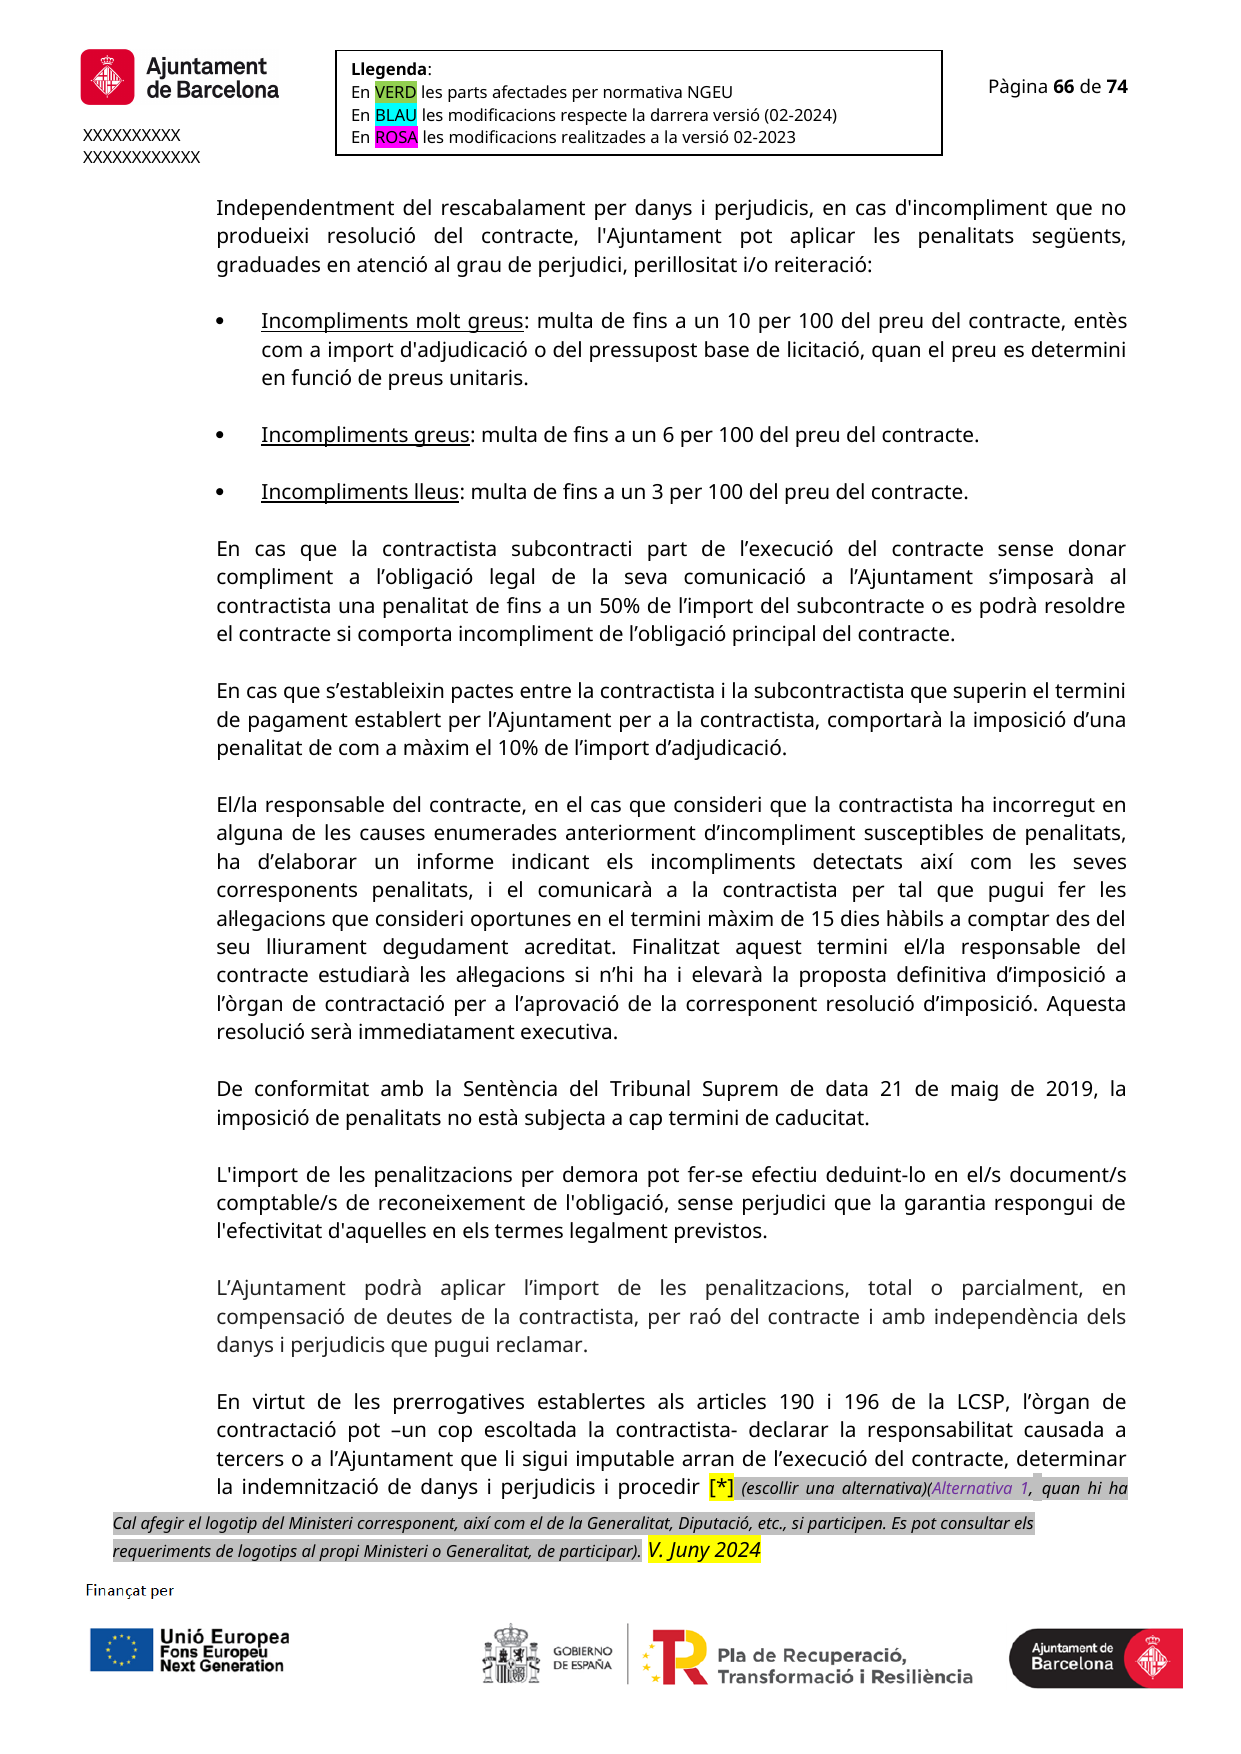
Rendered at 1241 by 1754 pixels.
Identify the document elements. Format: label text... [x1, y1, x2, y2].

list Independentment del rescabalament per danys i perjudicis, en cas d'incompliment que no produeixi resolució del contracte, l'Ajuntament pot aplicar les penalitats següents, graduades en atenció al grau de perjudici, perillositat i/o reiteració: [216, 193, 1128, 278]
list L’Ajuntament podrà aplicar l’import de les penalitzacions, total o parcialment, en compensació de deutes de la contractista, per raó del contracte i amb independència dels danys i perjudicis que pugui reclamar. [216, 1273, 1128, 1359]
list Incompliments molt greus: multa de fins a un 10 per 100 del preu del contracte, entès com a import d'adjudicació o del pressupost base de licitació, quan el preu es determini en funció de preus unitaris. [216, 307, 1128, 392]
list En cas que la contractista subcontracti part de l’execució del contracte sense donar compliment a l’obligació legal de la seva comunicació a l’Ajuntament s’imposarà al contractista una penalitat de fins a un 50% de l’import del subcontracte o es podrà resoldre el contracte si comporta incompliment de l’obligació principal del contracte. [216, 534, 1128, 648]
picture [80, 49, 279, 105]
list Incompliments greus: multa de fins a un 6 per 100 del preu del contracte. [216, 420, 1128, 449]
picture [80, 1576, 1191, 1695]
list De conformitat amb la Sentència del Tribunal Suprem de data 21 de maig de 2019, la imposició de penalitats no està subjecta a cap termini de caducitat. [216, 1074, 1128, 1131]
list El/la responsable del contracte, en el cas que consideri que la contractista ha incorregut en alguna de les causes enumerades anteriorment d’incompliment susceptibles de penalitats, ha d’elaborar un informe indicant els incompliments detectats així com les seves corresponents penalitats, i el comunicarà a la contractista per tal que pugui fer les al·legacions que consideri oportunes en el termini màxim de 15 dies hàbils a comptar des del seu lliurament degudament acreditat. Finalitzat aquest termini el/la responsable del contracte estudiarà les al·legacions si n’hi ha i elevarà la proposta definitiva d’imposició a l’òrgan de contractació per a l’aprovació de la corresponent resolució d’imposició. Aquesta resolució serà immediatament executiva. [216, 790, 1128, 1046]
list L'import de les penalitzacions per demora pot fer-se efectiu deduint-lo en el/s document/s comptable/s de reconeixement de l'obligació, sense perjudici que la garantia respongui de l'efectivitat d'aquelles en els termes legalment previstos. [216, 1160, 1128, 1245]
list Incompliments lleus: multa de fins a un 3 per 100 del preu del contracte. [216, 477, 1128, 506]
list En cas que s’estableixin pactes entre la contractista i la subcontractista que superin el termini de pagament establert per l’Ajuntament per a la contractista, comportarà la imposició d’una penalitat de com a màxim el 10% de l’import d’adjudicació. [216, 676, 1128, 762]
